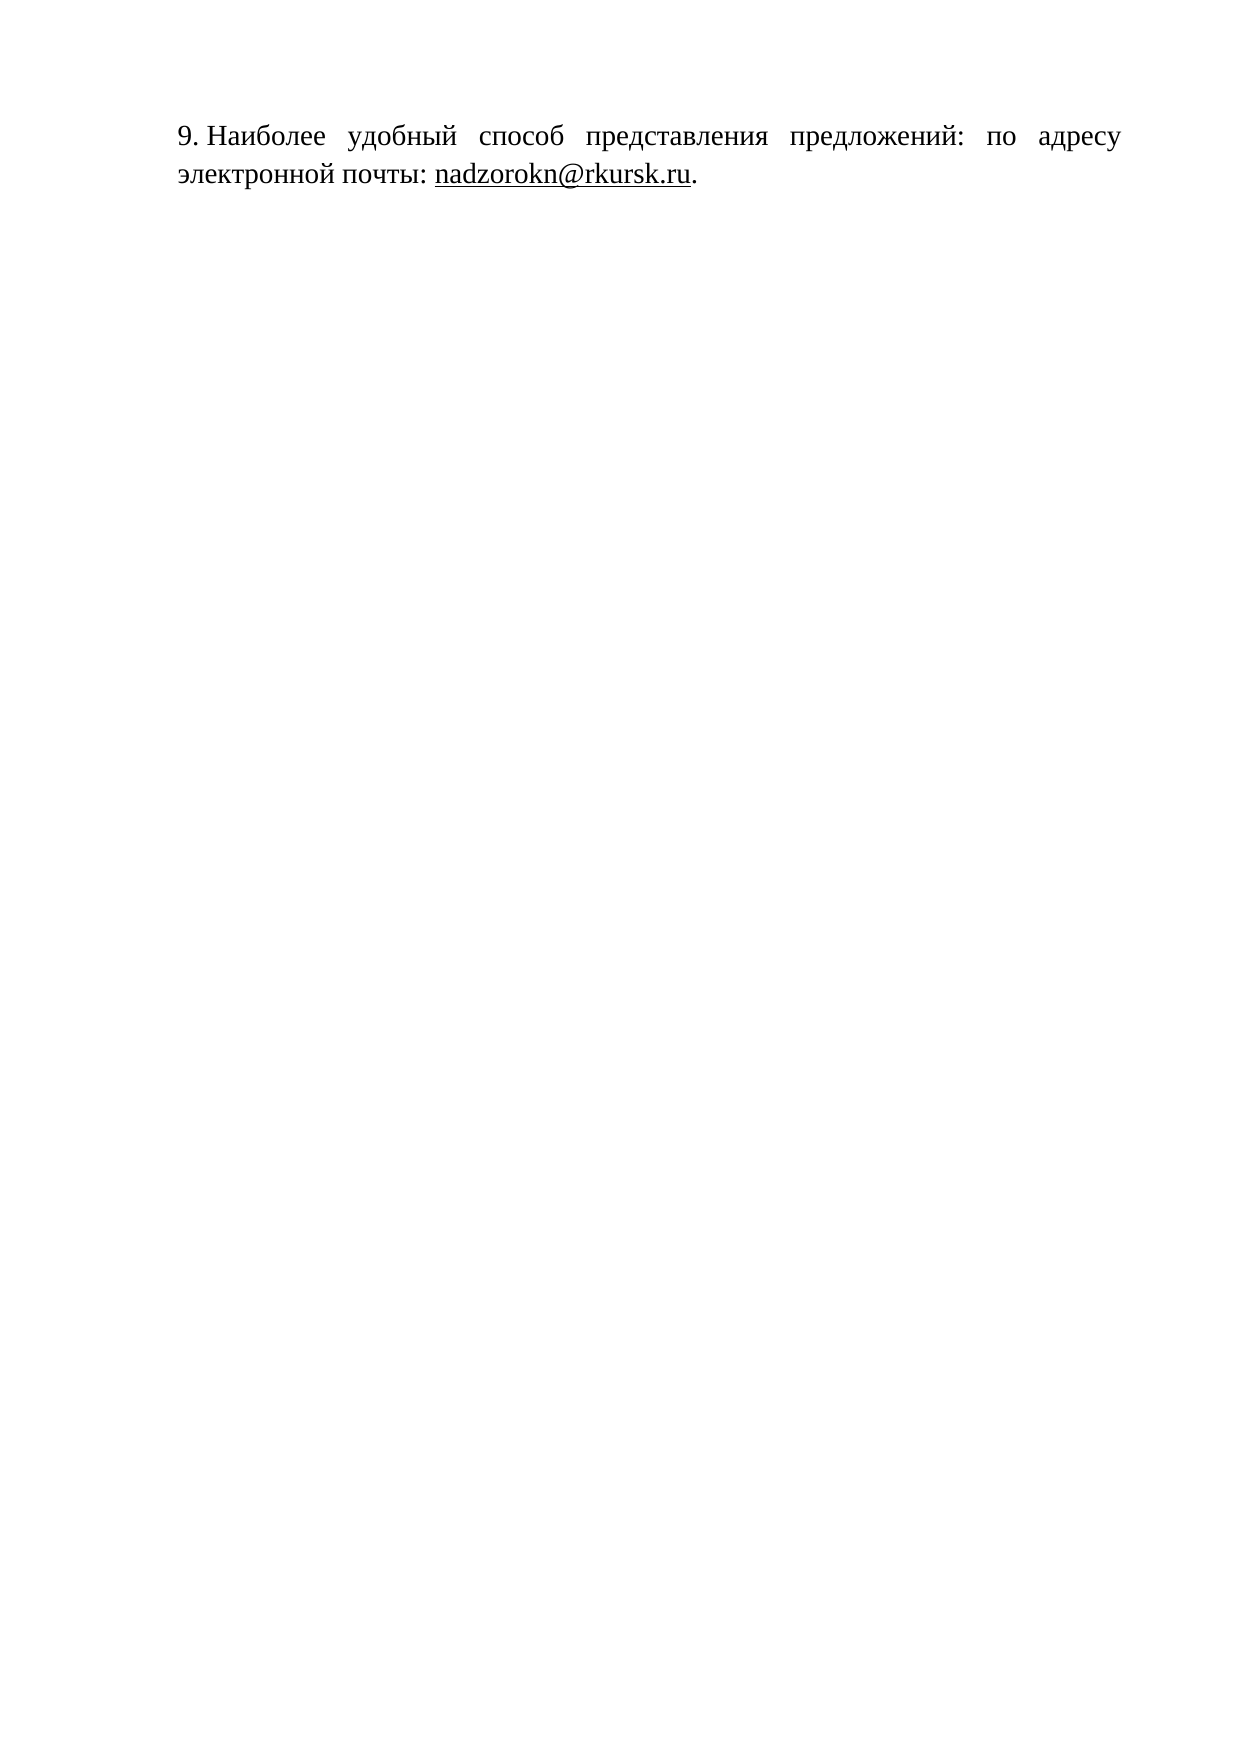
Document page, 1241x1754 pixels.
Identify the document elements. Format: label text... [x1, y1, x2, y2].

text 9. Наиболее удобный способ представления предложений: по адресу электронной почты: nadzorokn@rkursk.ru. [177, 118, 1122, 190]
